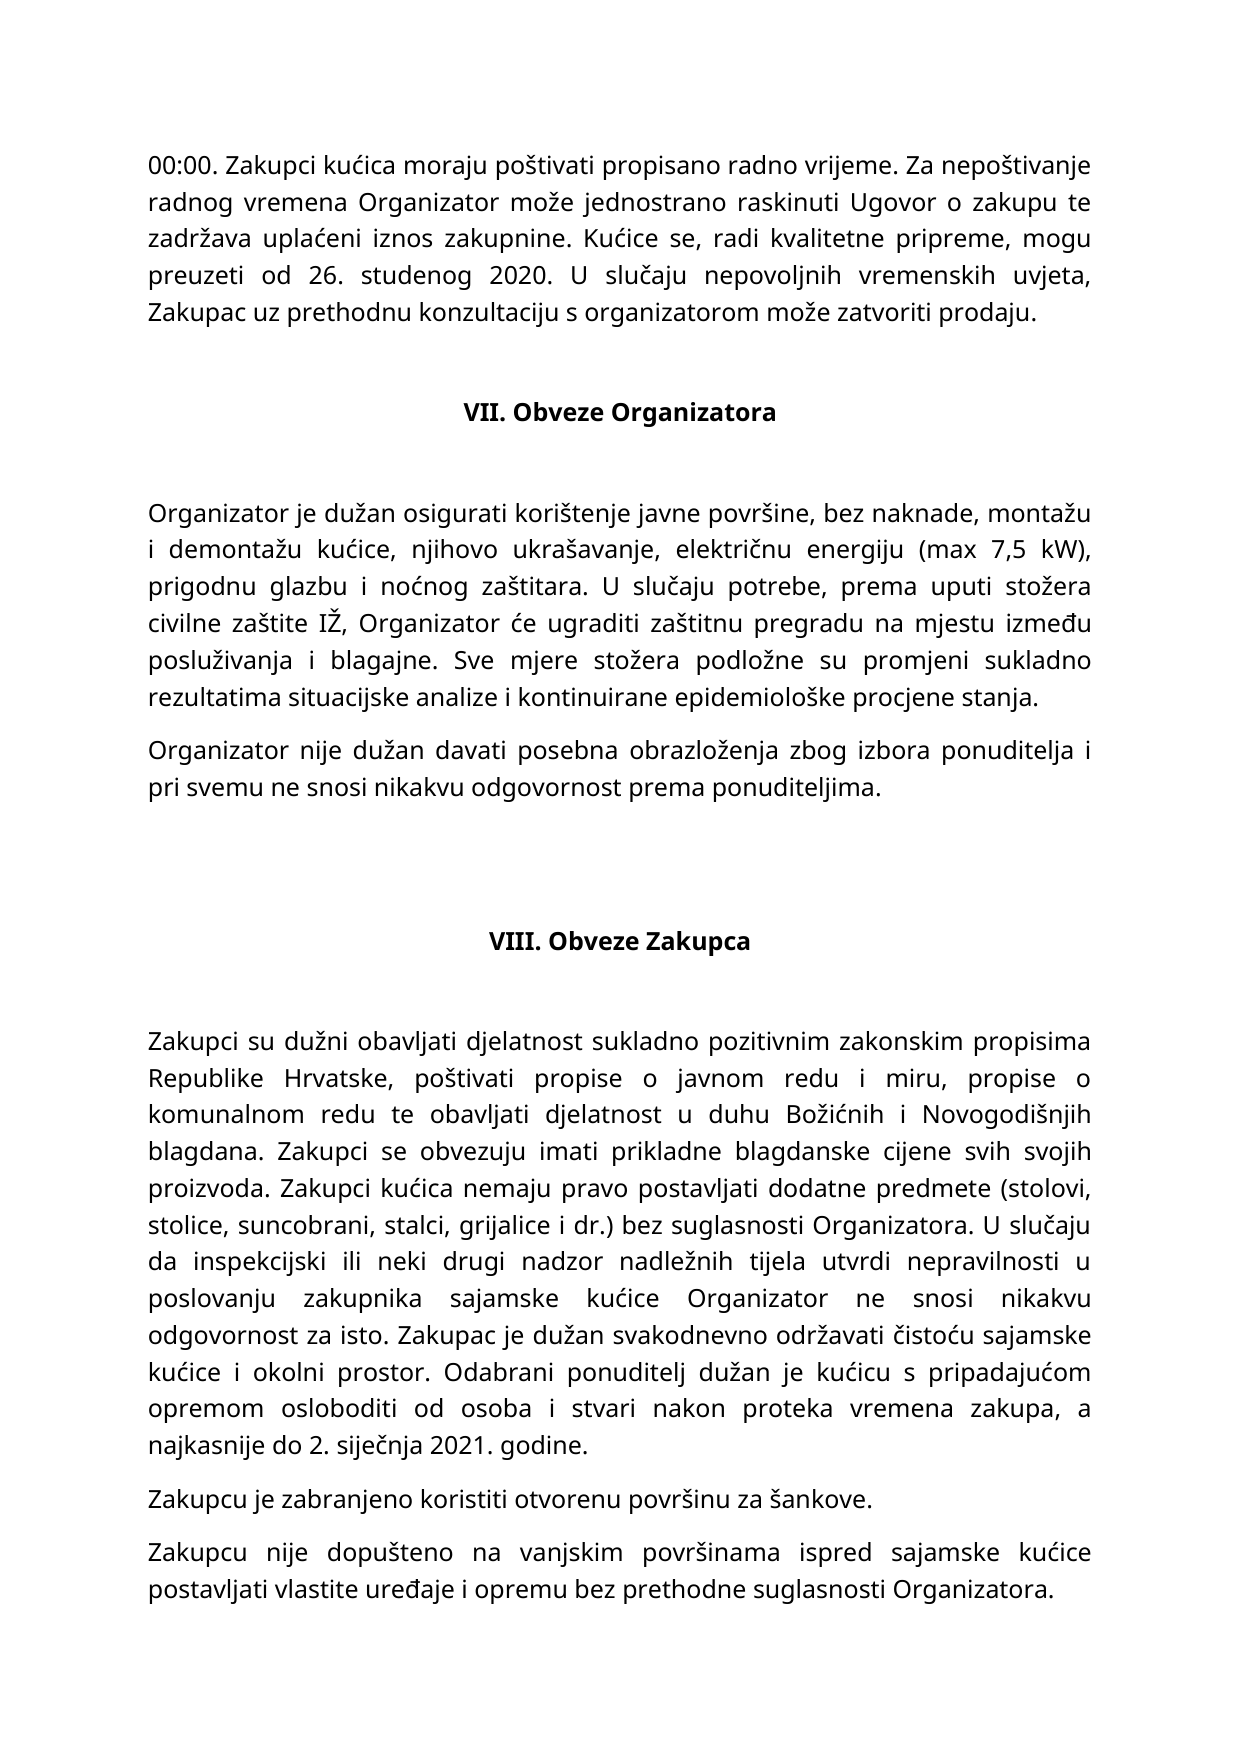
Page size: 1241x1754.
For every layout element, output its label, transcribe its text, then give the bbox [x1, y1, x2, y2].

text Zakupcu nije dopušteno na vanjskim površinama ispred sajamske kućice postavljati vlastite uređaje i opremu bez prethodne suglasnosti Organizatora. [148, 1535, 1093, 1606]
text VIII. Obveze Zakupca [148, 923, 1093, 957]
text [148, 148, 1093, 329]
text VII. Obveze Organizatora [148, 395, 1093, 429]
text Zakupci su dužni obavljati djelatnost sukladno pozitivnim zakonskim propisima Republike Hrvatske, poštivati propise o javnom redu i miru, propise o komunalnom redu te obavljati djelatnost u duhu Božićnih i Novogodišnjih blagdana. Zakupci se obvezuju imati prikladne blagdanske cijene svih svojih proizvoda. Zakupci kućica nemaju pravo postavljati dodatne predmete (stolovi, stolice, suncobrani, stalci, grijalice i dr.) bez suglasnosti Organizatora. U slučaju da inspekcijski ili neki drugi nadzor nadležnih tijela utvrdi nepravilnosti u poslovanju zakupnika sajamske kućice Organizator ne snosi nikakvu odgovornost za isto. Zakupac je dužan svakodnevno održavati čistoću sajamske kućice i okolni prostor. Odabrani ponuditelj dužan je kućicu s pripadajućom opremom osloboditi od osoba i stvari nakon proteka vremena zakupa, a najkasnije do 2. siječnja 2021. godine. [148, 1023, 1093, 1462]
text Organizator nije dužan davati posebna obrazloženja zbog izbora ponuditelja i pri svemu ne snosi nikakvu odgovornost prema ponuditeljima. [148, 733, 1093, 803]
text Zakupcu je zabranjeno koristiti otvorenu površinu za šankove. [148, 1481, 1093, 1515]
text Organizator je dužan osigurati korištenje javne površine, bez naknade, montažu i demontažu kućice, njihovo ukrašavanje, električnu energiju (max 7,5 kW), prigodnu glazbu i noćnog zaštitara. U slučaju potrebe, prema uputi stožera civilne zaštite IŽ, Organizator će ugraditi zaštitnu pregradu na mjestu između posluživanja i blagajne. Sve mjere stožera podložne su promjeni sukladno rezultatima situacijske analize i kontinuirane epidemiološke procjene stanja. [148, 495, 1093, 713]
